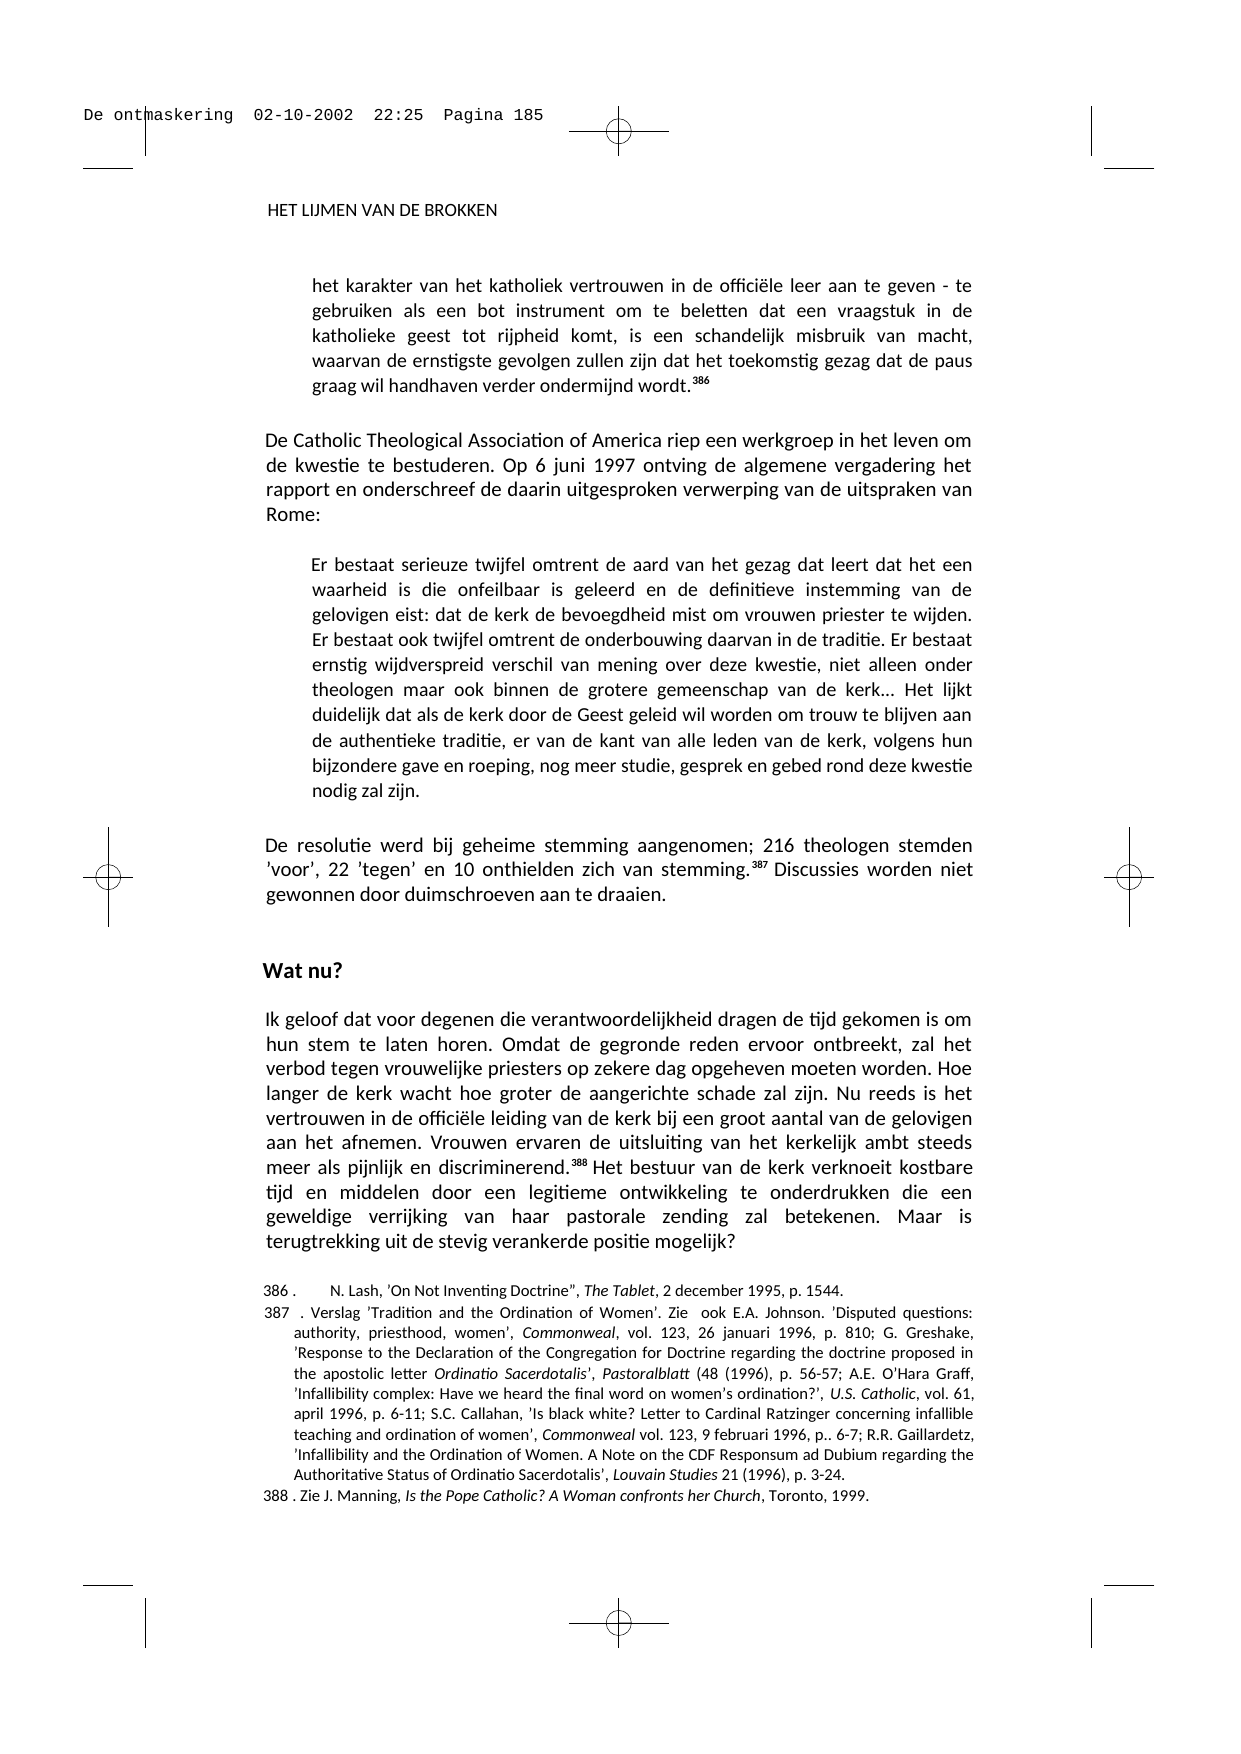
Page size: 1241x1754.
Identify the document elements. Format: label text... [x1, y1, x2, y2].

text Wat nu? [262, 957, 974, 984]
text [311, 273, 974, 397]
text De Catholic Theological Association of America riep een werkgroep in het leven om de kwestie te bestuderen. Op 6 juni 1997 ontving de algemene vergadering het rapport en onderschreef de daarin uitgesproken verwerping van de uitspraken van Rome: [265, 428, 973, 527]
text De resolutie werd bij geheime stemming aangenomen; 216 theologen stemden ’voor’, 22 ’tegen’ en 10 onthielden zich van stemming. Discussies worden niet gewonnen door duimschroeven aan te draaien. [265, 833, 973, 907]
text Er bestaat serieuze twijfel omtrent de aard van het gezag dat leert dat het een waarheid is die onfeilbaar is geleerd en de definitieve instemming van de gelovigen eist: dat de kerk de bevoegdheid mist om vrouwen priester te wijden. Er bestaat ook twijfel omtrent de onderbouwing daarvan in de traditie. Er bestaat ernstig wijdverspreid verschil van mening over deze kwestie, niet alleen onder theologen maar ook binnen de grotere gemeenschap van de kerk... Het lijkt duidelijk dat als de kerk door de Geest geleid wil worden om trouw te blijven aan de authentieke traditie, er van de kant van alle leden van de kerk, volgens hun bijzondere gave en roeping, nog meer studie, gesprek en gebed rond deze kwestie nodig zal zijn. [311, 552, 974, 802]
text Ik geloof dat voor degenen die verantwoordelijkheid dragen de tijd gekomen is om hun stem te laten horen. Omdat de gegronde reden ervoor ontbreekt, zal het verbod tegen vrouwelijke priesters op zekere dag opgeheven moeten worden. Hoe langer de kerk wacht hoe groter de aangerichte schade zal zijn. Nu reeds is het vertrouwen in de officiële leiding van de kerk bij een groot aantal van de gelovigen aan het afnemen. Vrouwen ervaren de uitsluiting van het kerkelijk ambt steeds meer als pijnlijk en discriminerend. Het bestuur van de kerk verknoeit kostbare tijd en middelen door een legitieme ontwikkeling te onderdrukken die een geweldige verrijking van haar pastorale zending zal betekenen. Maar is terugtrekking uit de stevig verankerde positie mogelijk? [265, 1007, 973, 1254]
